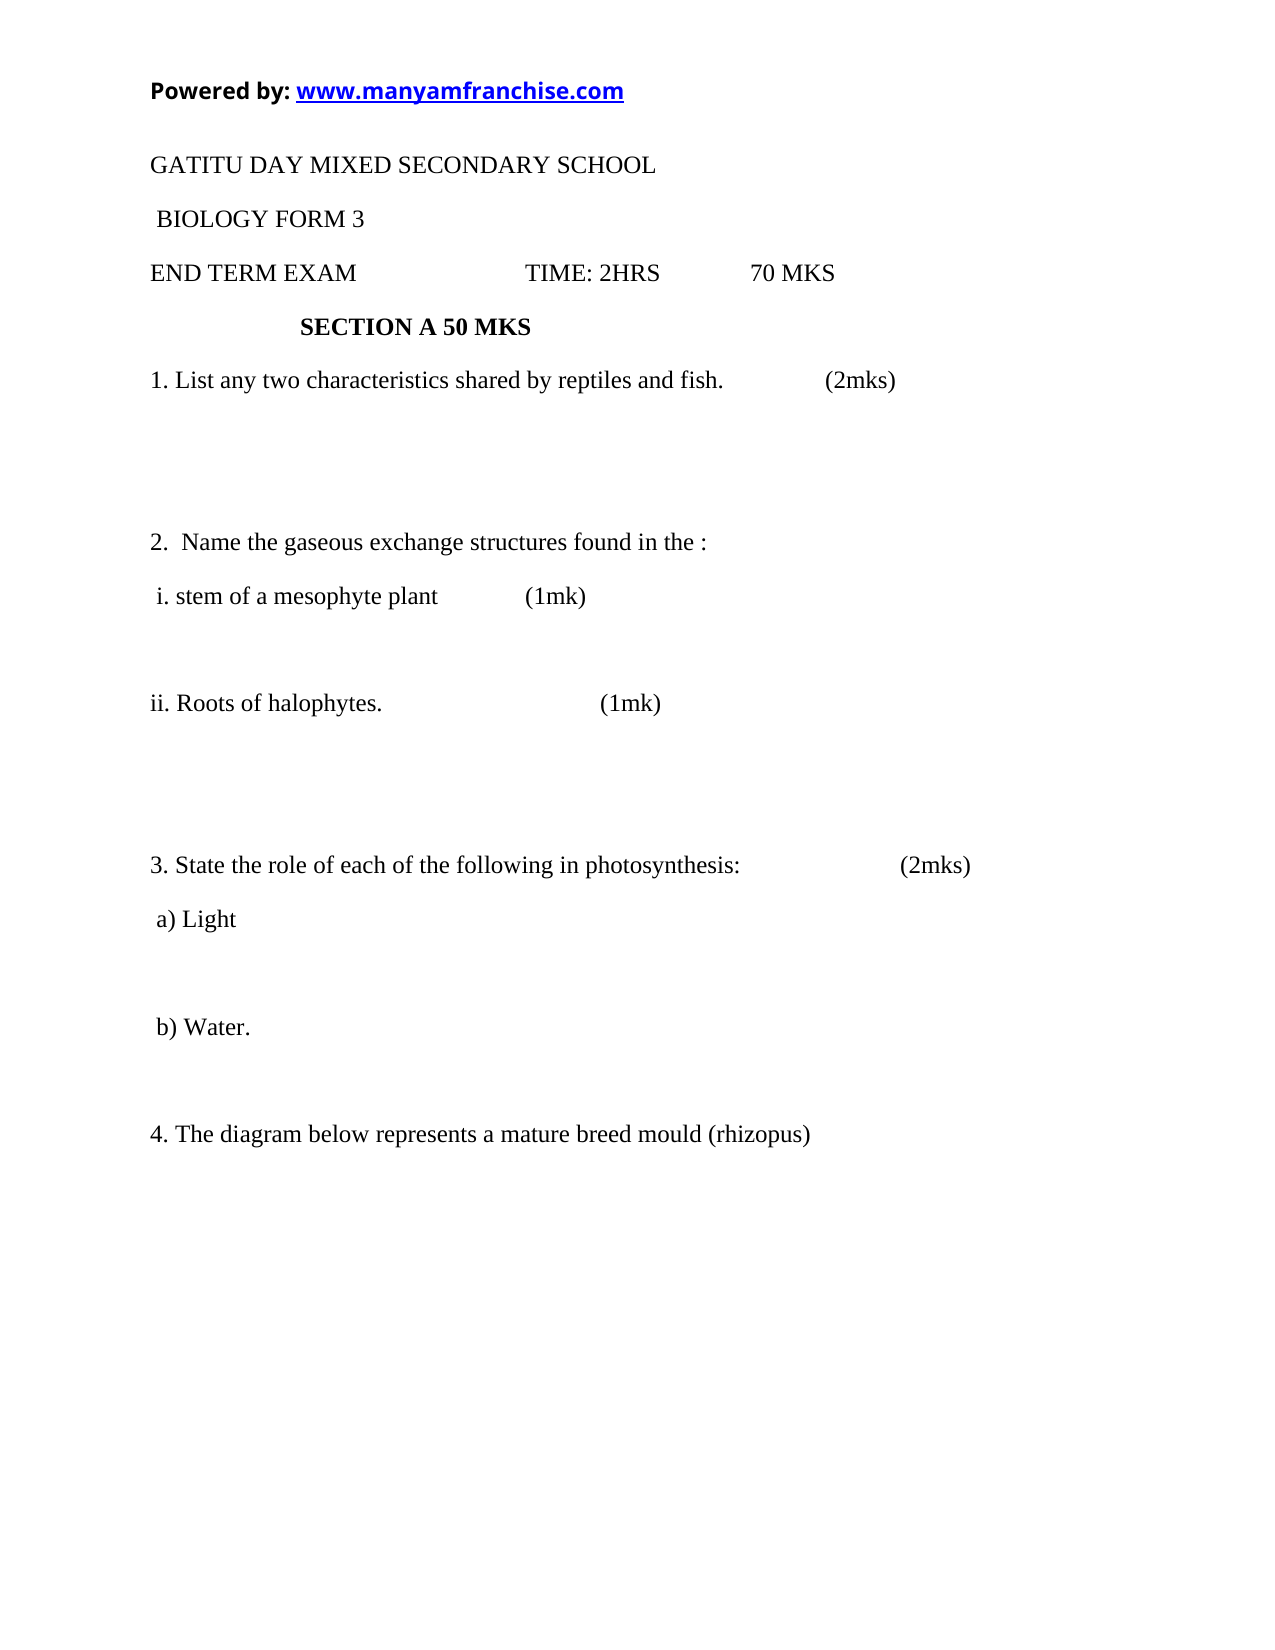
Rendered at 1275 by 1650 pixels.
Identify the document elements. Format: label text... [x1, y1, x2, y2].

text i. stem of a mesophyte plant (1mk) [150, 581, 1125, 609]
text 1. List any two characteristics shared by reptiles and fish. (2mks) [150, 365, 1125, 394]
text SECTION A 50 MKS [150, 312, 1125, 340]
text ii. Roots of halophytes. (1mk) [150, 688, 1125, 717]
text a) Light [150, 904, 1125, 933]
text END TERM EXAM TIME: 2HRS 70 MKS [150, 258, 1125, 286]
text GATITU DAY MIXED SECONDARY SCHOOL [150, 150, 1125, 179]
text 2. Name the gaseous exchange structures found in the : [150, 527, 1125, 556]
text BIOLOGY FORM 3 [150, 204, 1125, 233]
text 4. The diagram below represents a mature breed mould (rhizopus) [150, 1119, 1125, 1148]
text 3. State the role of each of the following in photosynthesis: (2mks) [150, 850, 1125, 879]
text b) Water. [150, 1012, 1125, 1040]
